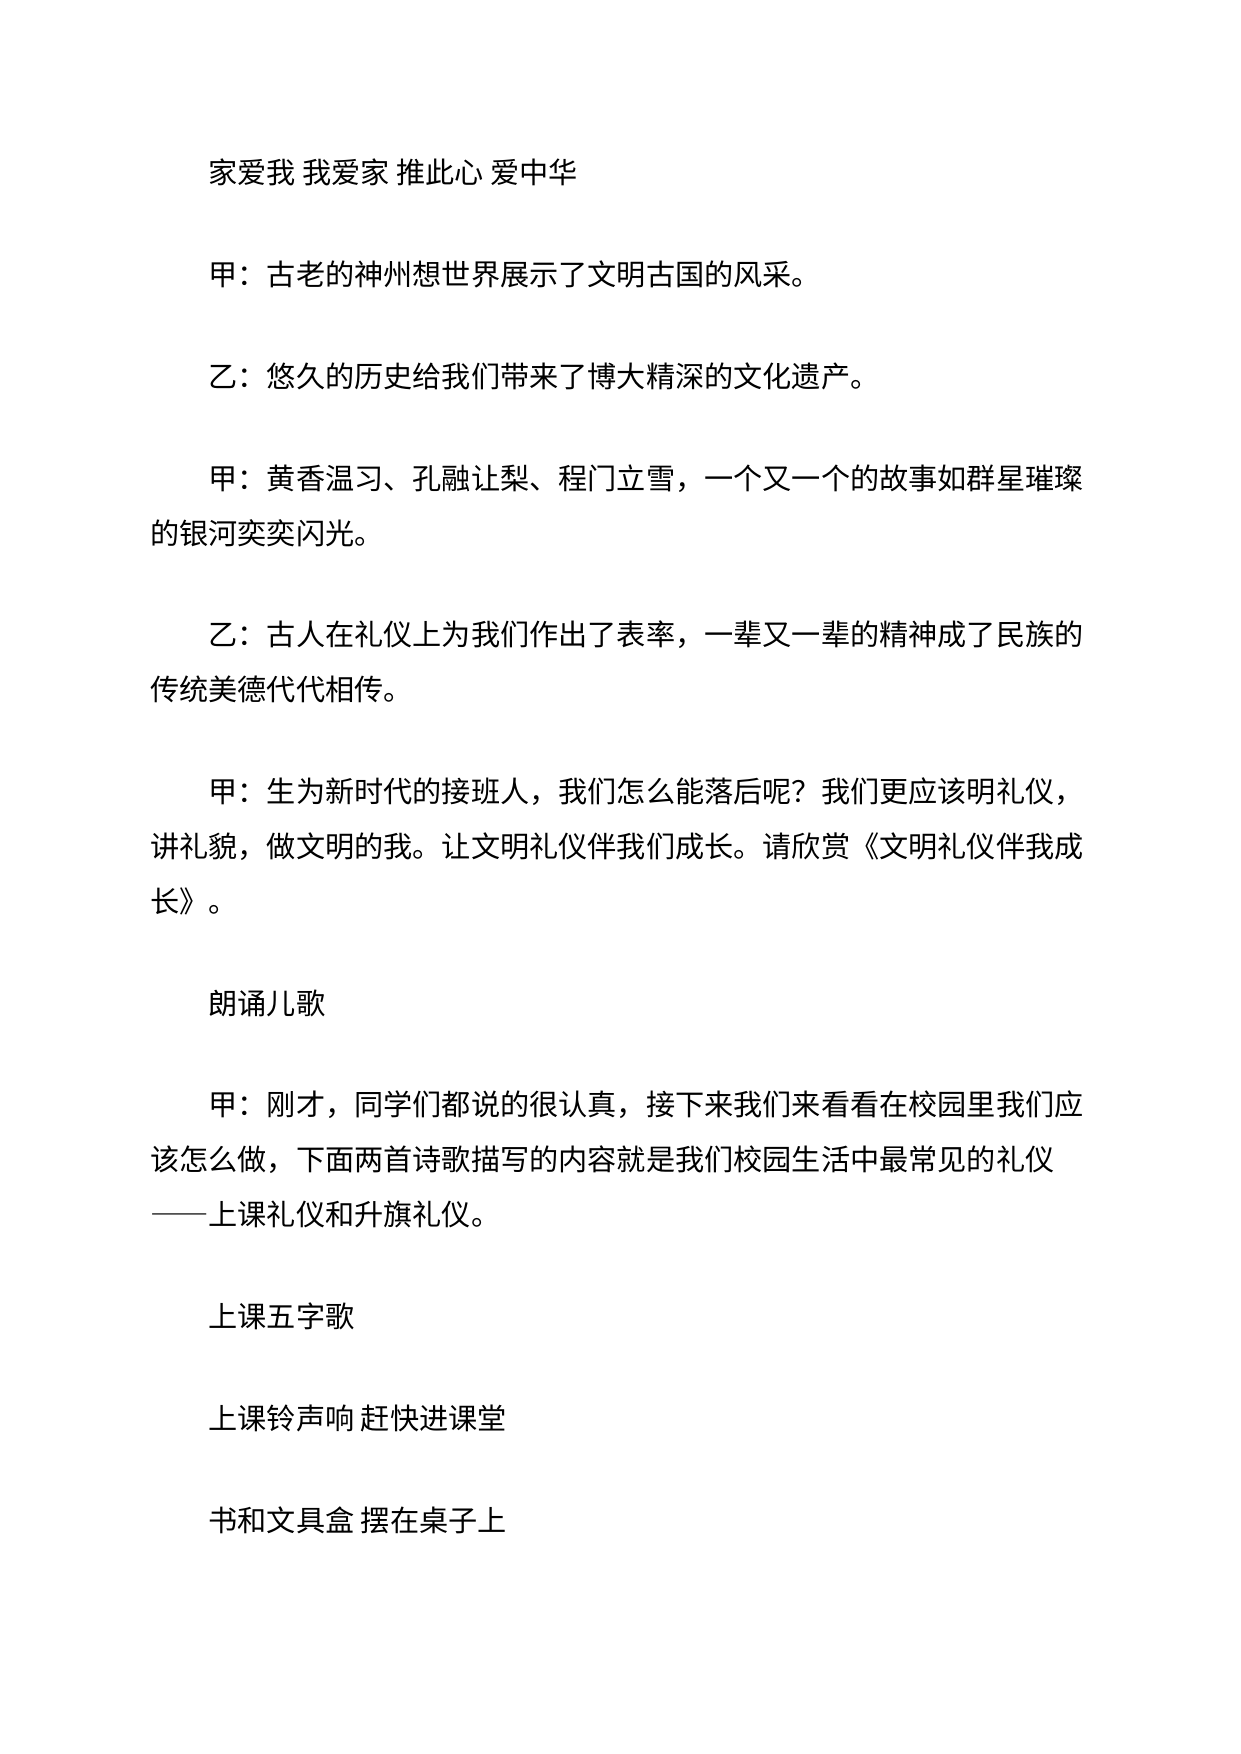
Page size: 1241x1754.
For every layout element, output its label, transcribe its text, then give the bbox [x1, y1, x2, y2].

text 上课五字歌 [150, 1293, 1090, 1336]
text 家爱我 我爱家 推此心 爱中华 [150, 150, 1090, 192]
text 上课铃声响 赶快进课堂 [150, 1395, 1090, 1438]
text 甲：黄香温习、孔融让梨、程门立雪，一个又一个的故事如群星璀璨的银河奕奕闪光。 [150, 455, 1090, 552]
text 甲：生为新时代的接班人，我们怎么能落后呢？我们更应该明礼仪，讲礼貌，做文明的我。让文明礼仪伴我们成长。请欣赏《文明礼仪伴我成长》。 [150, 769, 1090, 921]
text 乙：古人在礼仪上为我们作出了表率，一辈又一辈的精神成了民族的传统美德代代相传。 [150, 612, 1090, 709]
text 朗诵儿歌 [150, 980, 1090, 1022]
text 甲：古老的神州想世界展示了文明古国的风采。 [150, 252, 1090, 294]
text 书和文具盒 摆在桌子上 [150, 1497, 1090, 1539]
text 乙：悠久的历史给我们带来了博大精深的文化遗产。 [150, 353, 1090, 396]
text 甲：刚才，同学们都说的很认真，接下来我们来看看在校园里我们应该怎么做，下面两首诗歌描写的内容就是我们校园生活中最常见的礼仪——上课礼仪和升旗礼仪。 [150, 1082, 1090, 1234]
